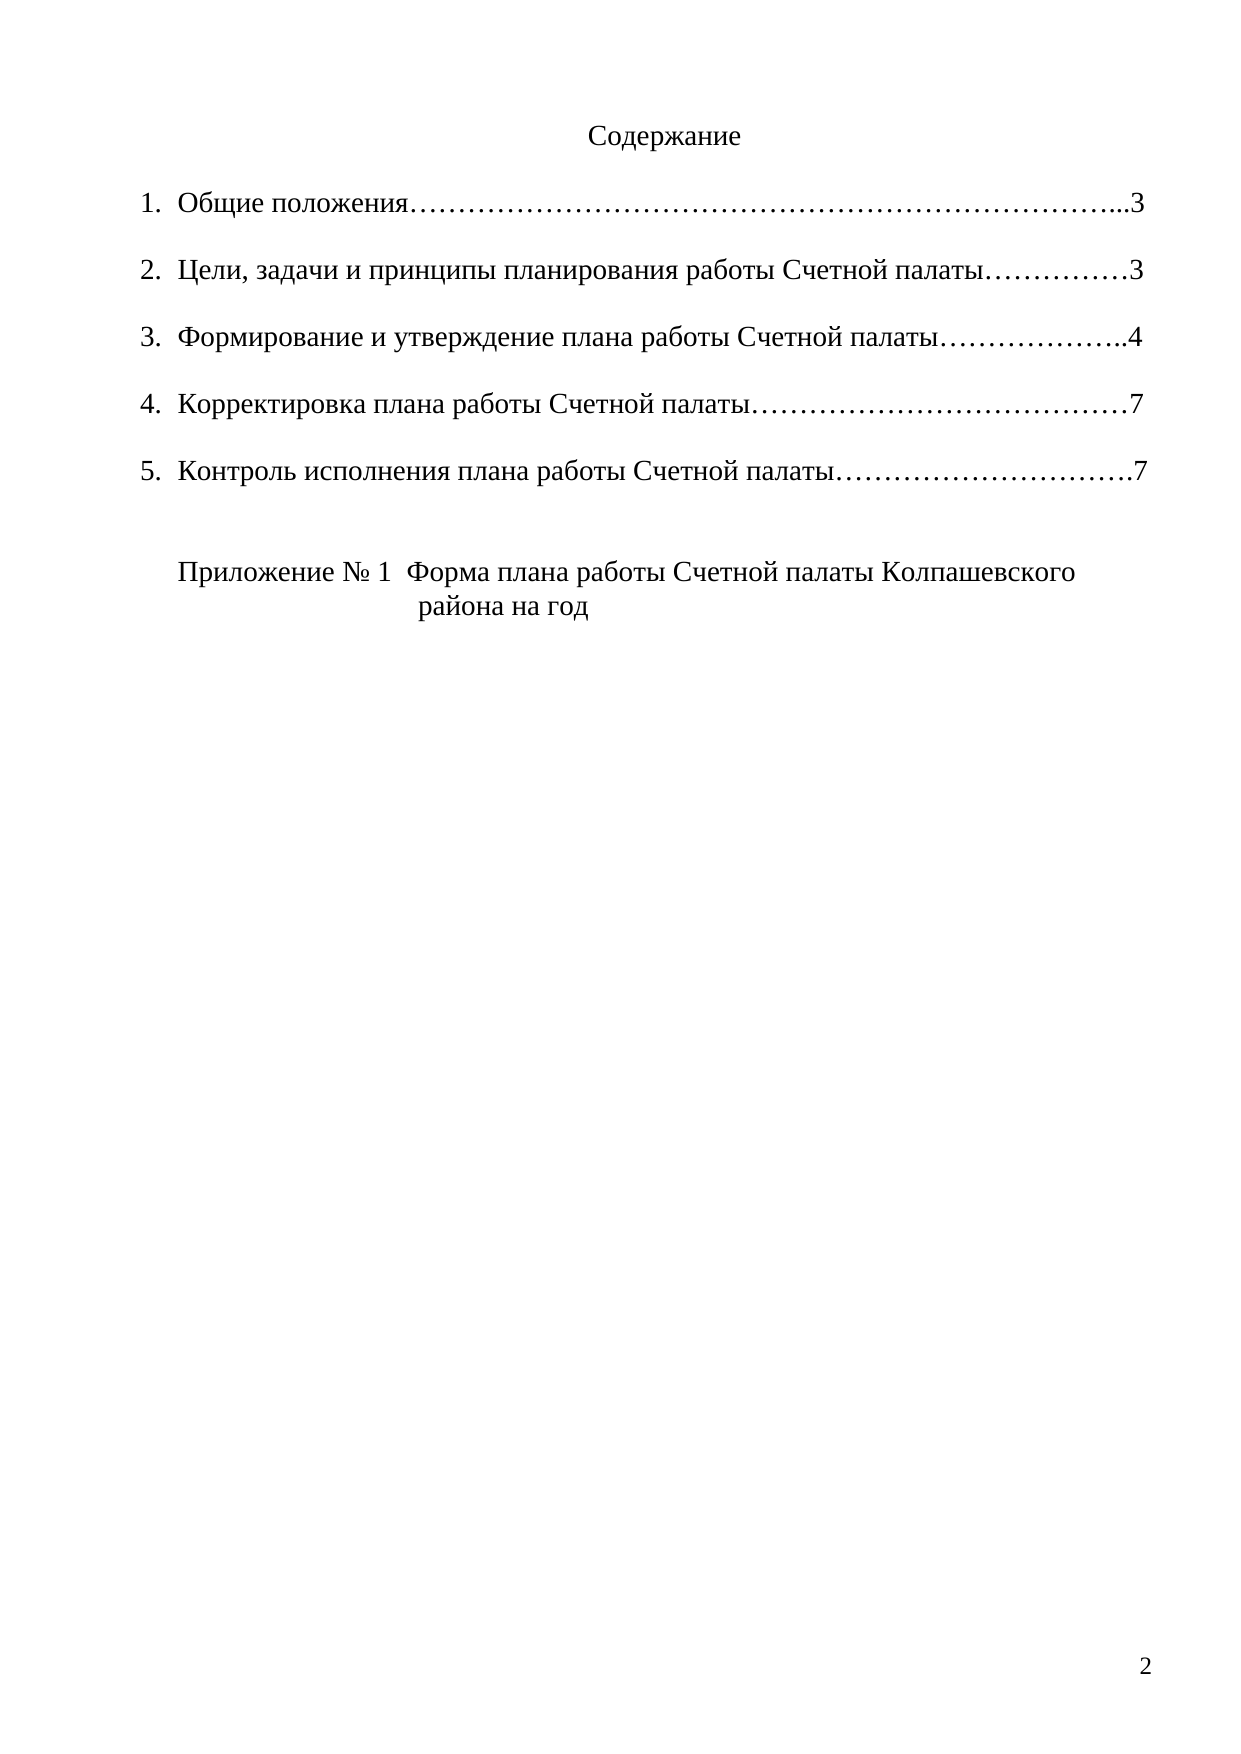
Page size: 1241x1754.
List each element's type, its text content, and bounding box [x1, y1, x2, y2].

list Цели, задачи и принципы планирования работы Счетной палаты……………3 [140, 252, 1152, 286]
list Общие положения………………………………………………………………...3 [140, 185, 1152, 219]
list Формирование и утверждение плана работы Счетной палаты………………..4 [140, 319, 1152, 353]
text района на год [177, 588, 1152, 621]
list Корректировка плана работы Счетной палаты…………………………………7 [140, 386, 1152, 420]
text Содержание [177, 118, 1152, 152]
text Приложение № 1 Форма плана работы Счетной палаты Колпашевского [177, 554, 1152, 588]
list Контроль исполнения плана работы Счетной палаты………………………….7 [140, 453, 1152, 487]
